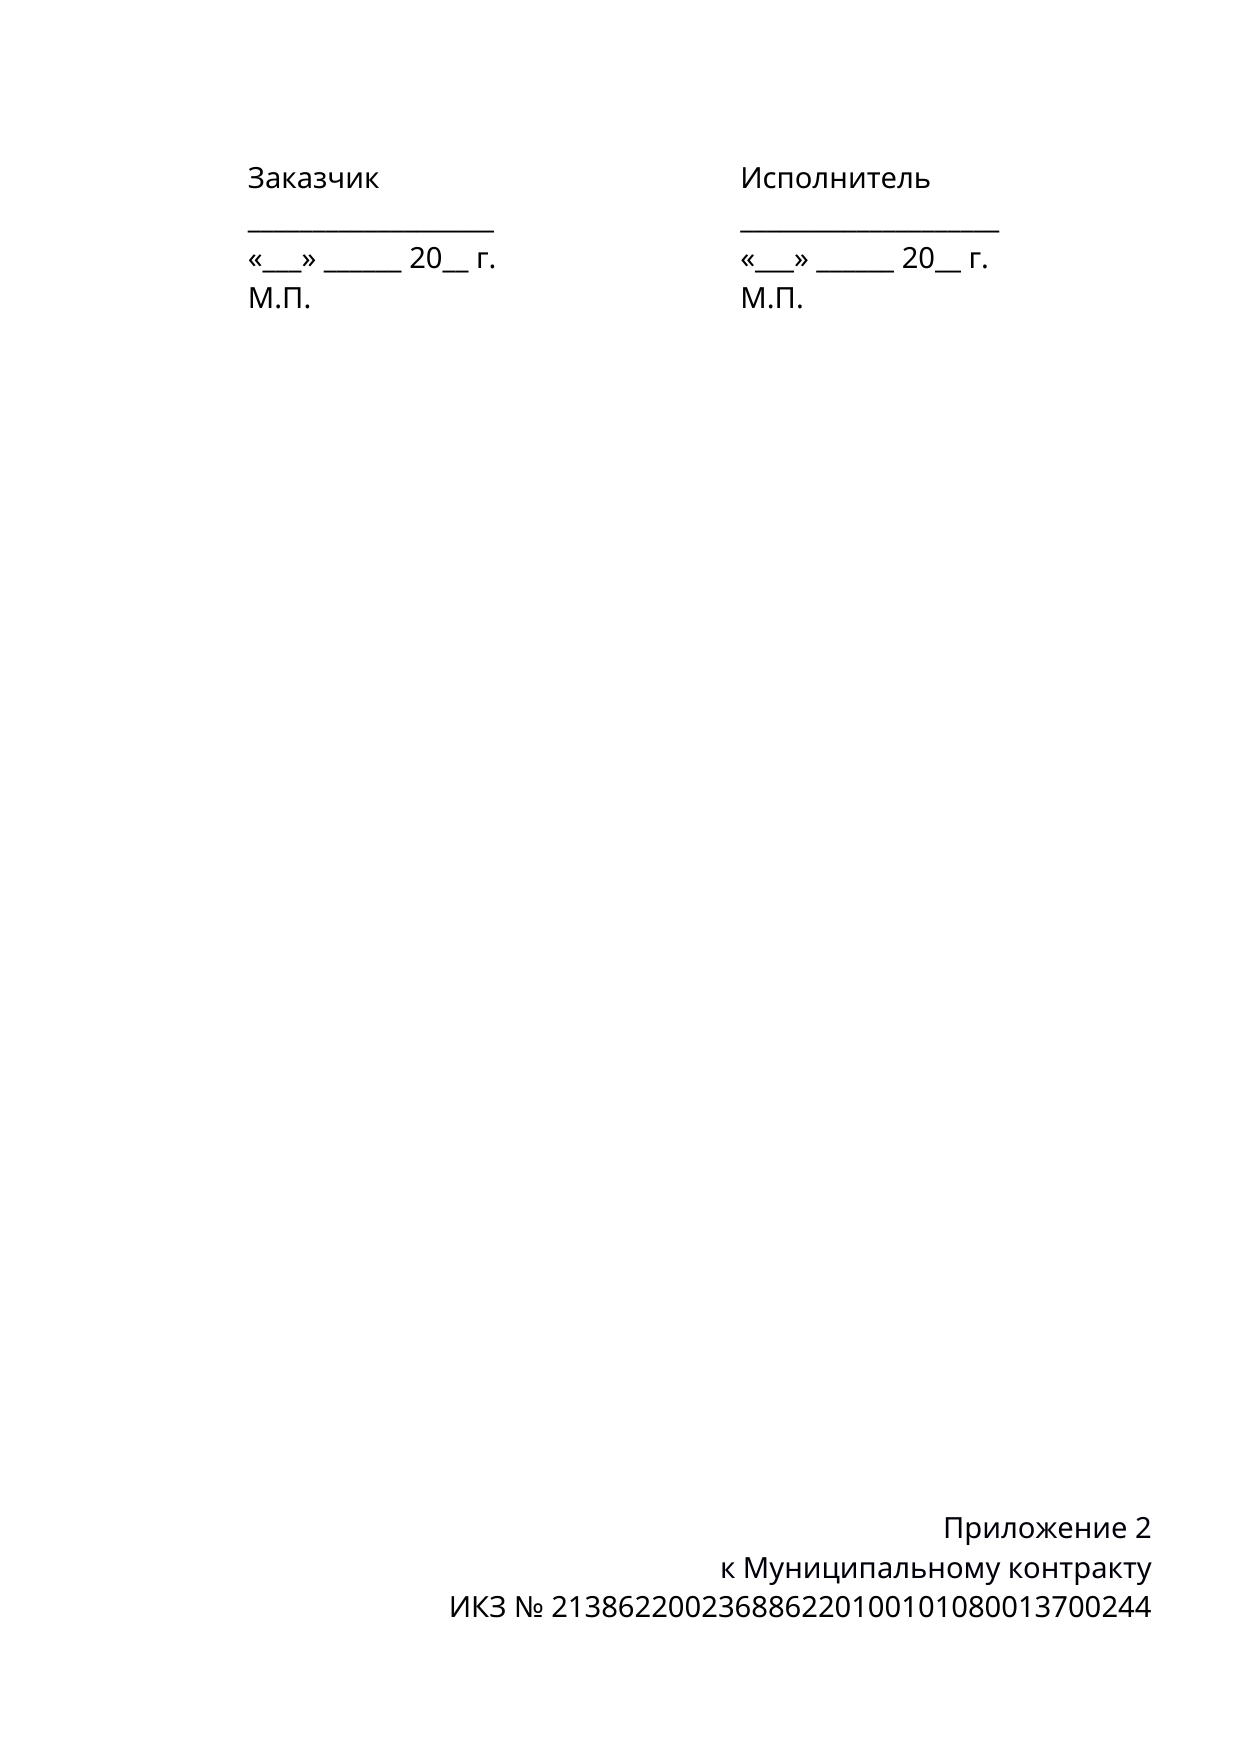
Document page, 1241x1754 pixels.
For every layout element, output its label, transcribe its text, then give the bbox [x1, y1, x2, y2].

table_header Заказчик ___________________ «___» ______ 20__ г. М.П. [177, 158, 670, 317]
table_header Исполнитель ____________________ «___» ______ 20__ г. М.П. [670, 158, 1163, 317]
text ИКЗ № 213862200236886220100101080013700244 [177, 1587, 1152, 1626]
text Приложение 2 [177, 1507, 1152, 1547]
text к Муниципальному контракту [177, 1547, 1152, 1587]
